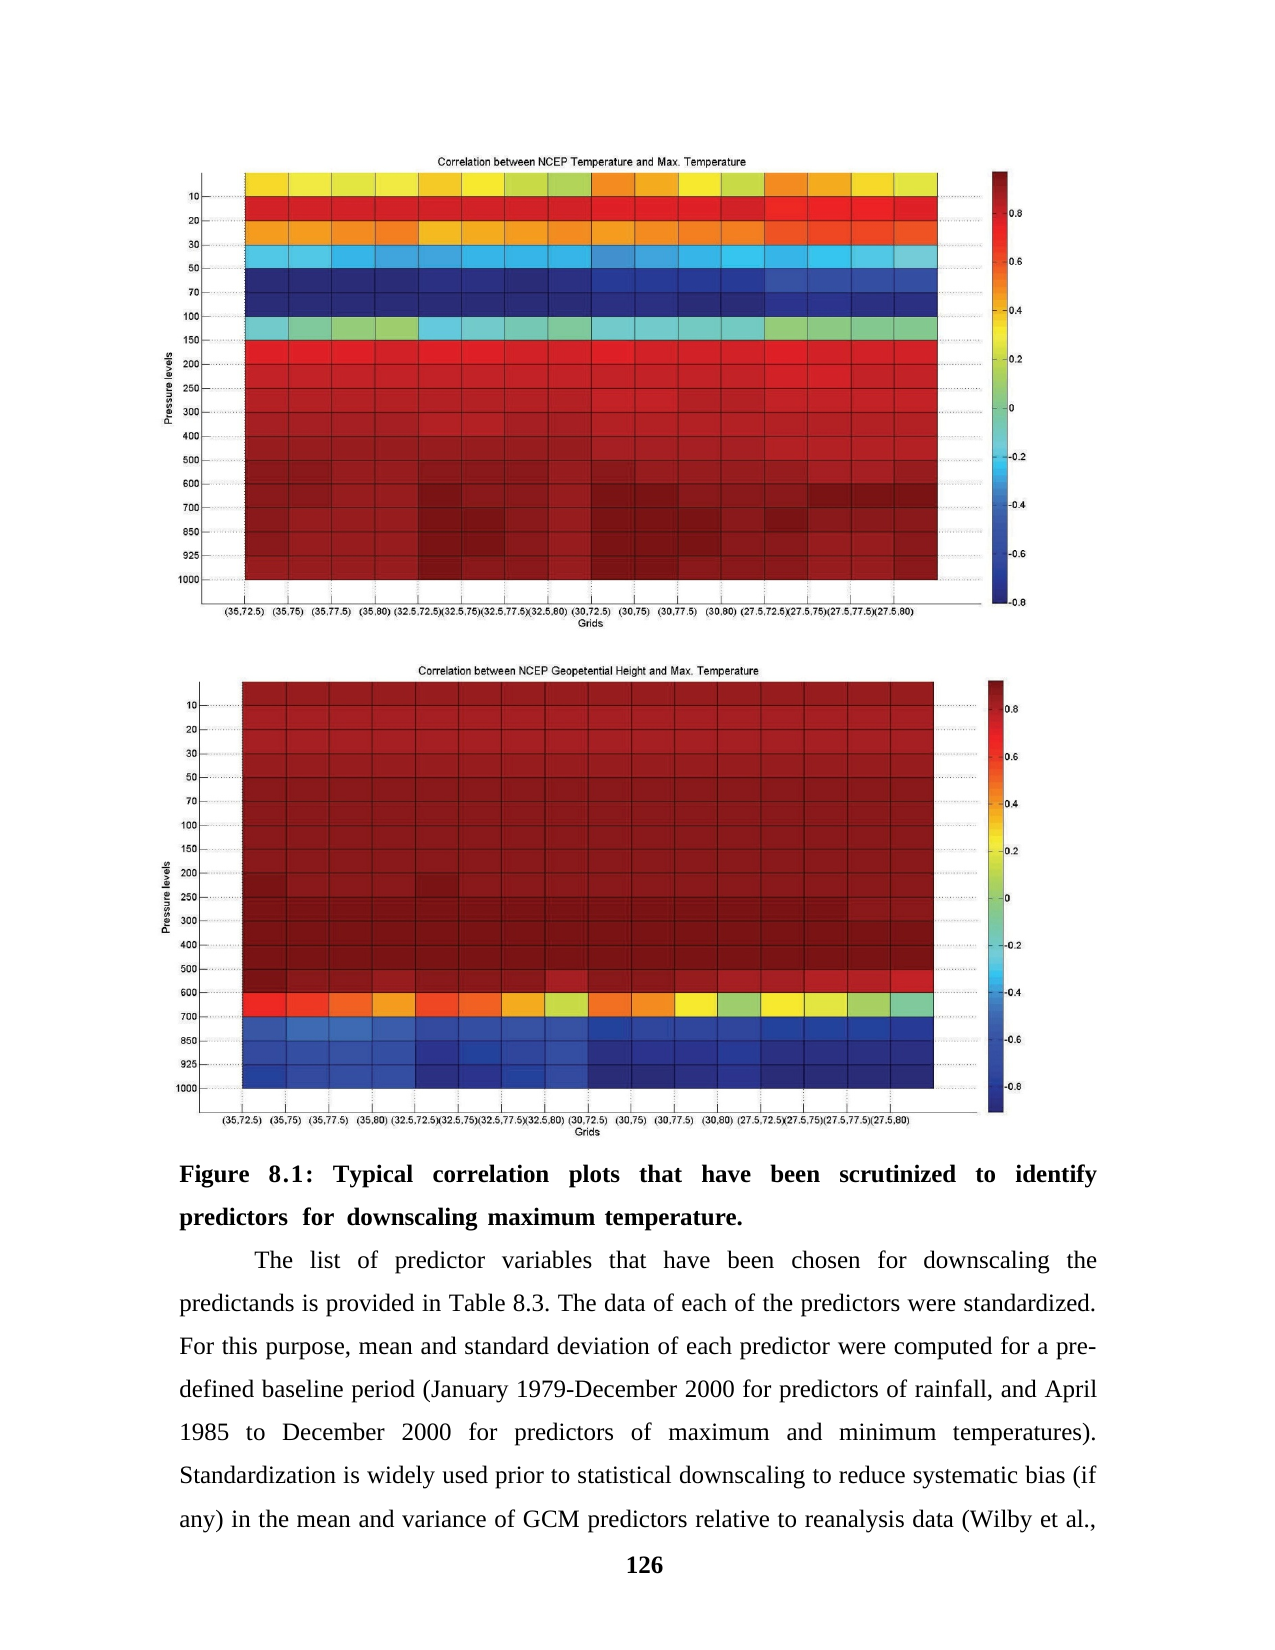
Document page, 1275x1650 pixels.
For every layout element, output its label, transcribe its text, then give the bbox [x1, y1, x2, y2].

picture [149, 642, 1035, 1145]
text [179, 1245, 1098, 1532]
picture [149, 133, 1038, 633]
text Figure 8.1: Typical correlation plots that have been scrutinized to identify predictors for downscaling maximum temperature. [179, 1159, 1098, 1231]
